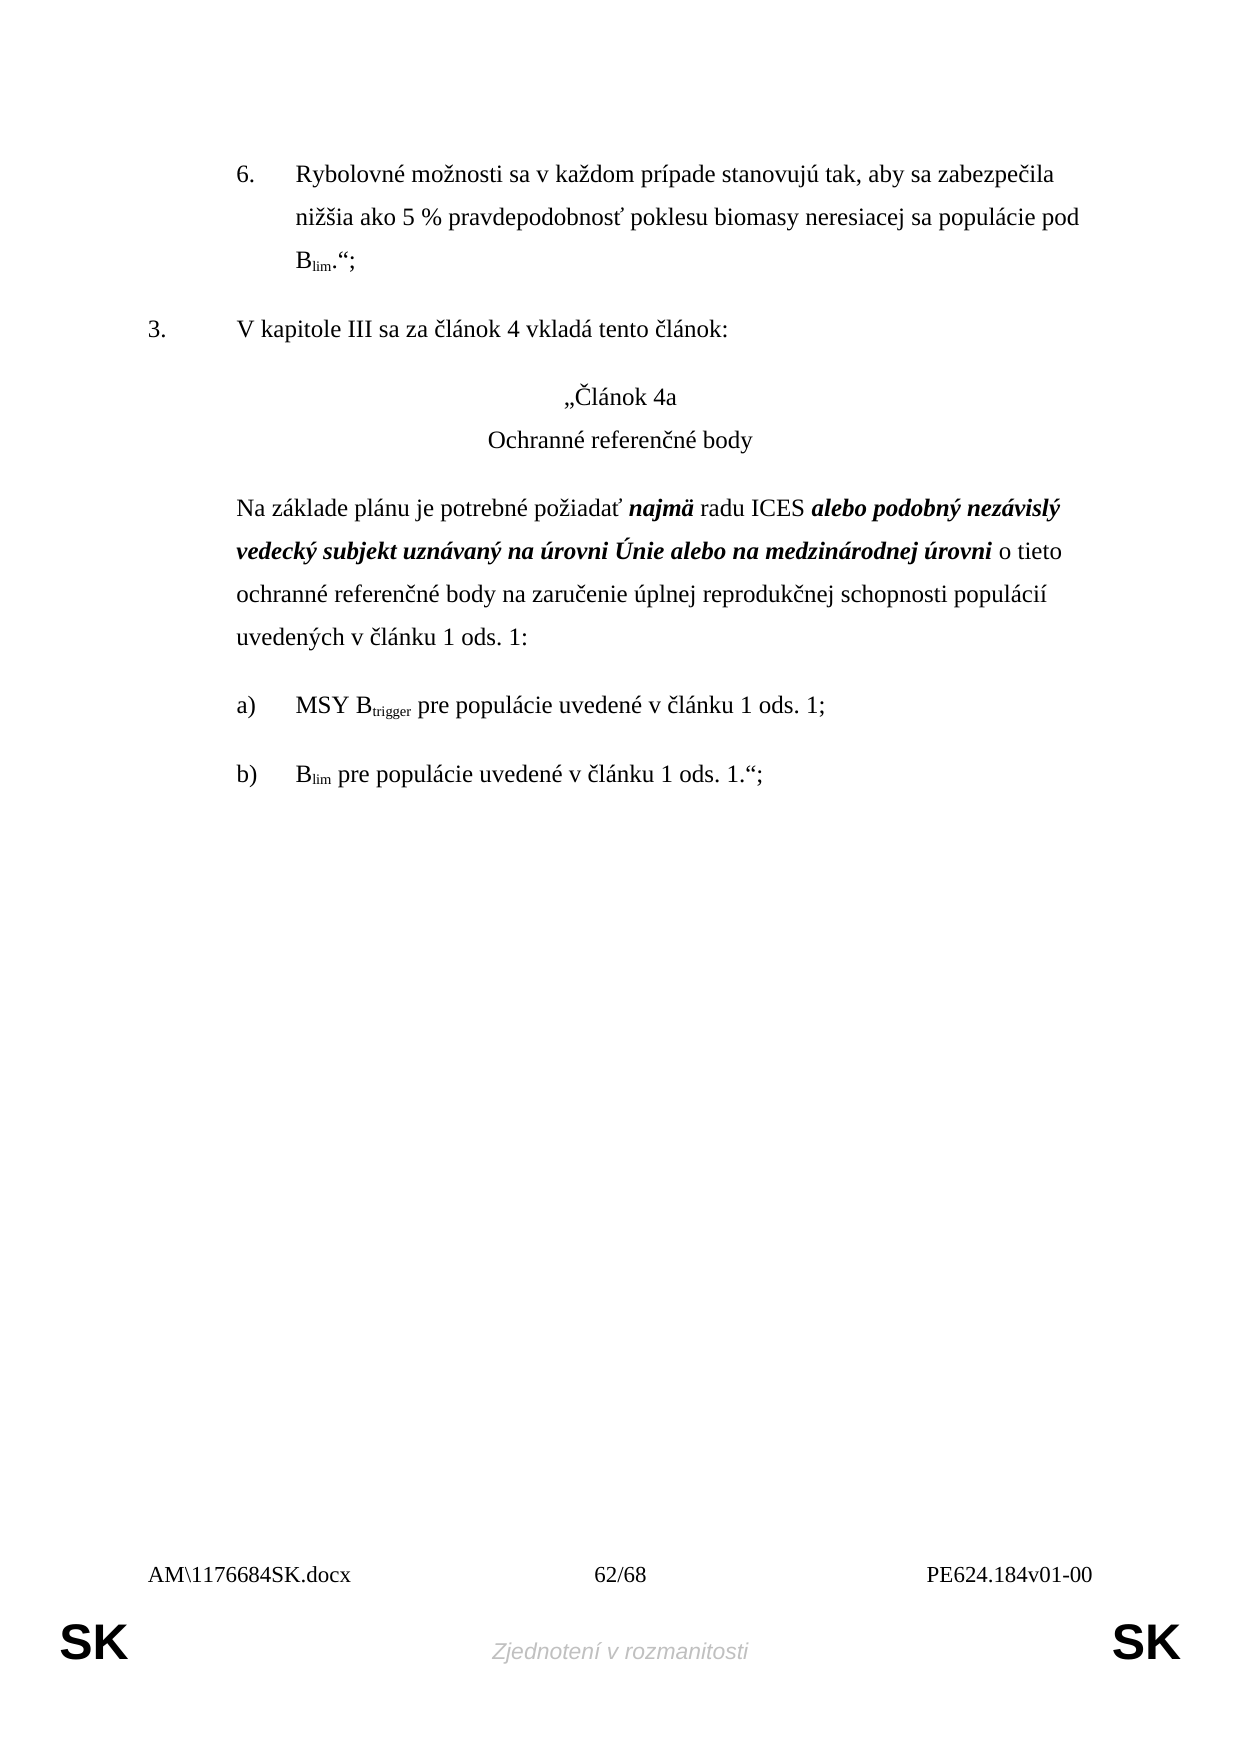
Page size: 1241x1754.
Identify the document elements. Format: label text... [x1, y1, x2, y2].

text 6. Rybolovné možnosti sa v každom prípade stanovujú tak, aby sa zabezpečila nižšia ako 5 % pravdepodobnosť poklesu biomasy neresiacej sa populácie pod Blim.“; [236, 159, 1092, 274]
text Na základe plánu je potrebné požiadať najmä radu ICES alebo podobný nezávislý vedecký subjekt uznávaný na úrovni Únie alebo na medzinárodnej úrovni o tieto ochranné referenčné body na zaručenie úplnej reprodukčnej schopnosti populácií uvedených v článku 1 ods. 1: [236, 493, 1092, 651]
text „Článok 4a Ochranné referenčné body [148, 382, 1092, 454]
text a) MSY Btrigger pre populácie uvedené v článku 1 ods. 1; [236, 691, 1092, 719]
text b) Blim pre populácie uvedené v článku 1 ods. 1.“; [236, 759, 1092, 787]
text 3. V kapitole III sa za článok 4 vkladá tento článok: [148, 314, 1092, 342]
